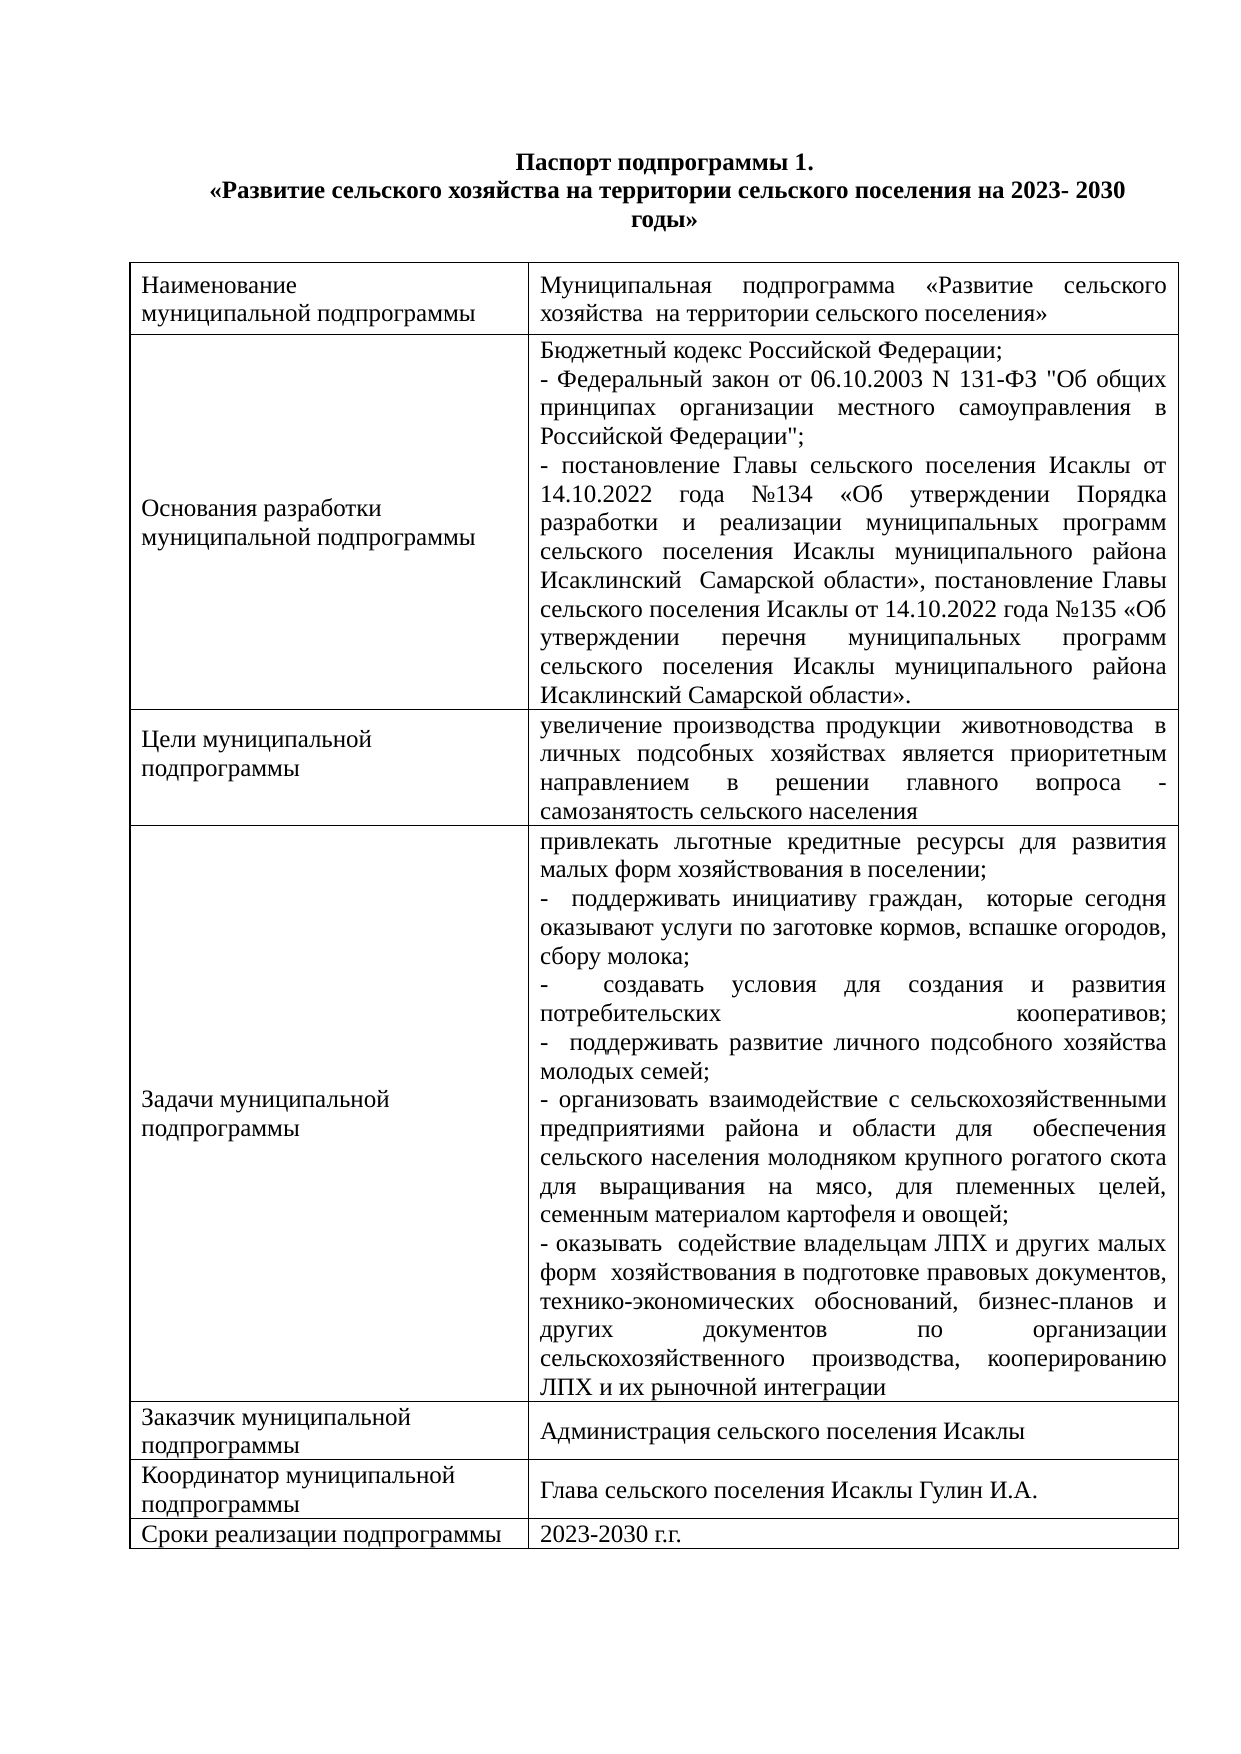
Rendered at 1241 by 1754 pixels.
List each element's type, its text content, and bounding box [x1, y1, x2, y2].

table_header Муниципальная подпрограмма «Развитие сельского хозяйства на территории сельского поселения» [529, 263, 1178, 334]
table_cell Основания разработки муниципальной подпрограммы [131, 335, 528, 709]
text Паспорт подпрограммы 1. [177, 147, 1152, 176]
table_cell привлекать льготные кредитные ресурсы для развития малых форм хозяйствования в поселении; - поддерживать инициативу граждан, которые сегодня оказывают услуги по заготовке кормов, вспашке огородов, сбору молока; - создавать условия для создания и развития потребительских кооперативов; - поддерживать развитие личного подсобного хозяйства молодых семей; - организовать взаимодействие с сельскохозяйственными предприятиями района и области для обеспечения сельского населения молодняком крупного рогатого скота для выращивания на мясо, для племенных целей, семенным материалом картофеля и овощей; - оказывать содействие владельцам ЛПХ и других малых форм хозяйствования в подготовке правовых документов, технико-экономических обоснований, бизнес-планов и других документов по организации сельскохозяйственного производства, кооперированию ЛПХ и их рыночной интеграции [529, 826, 1178, 1401]
table_header Наименование муниципальной подпрограммы [131, 263, 528, 334]
table_cell 2023-2030 г.г. [529, 1519, 1178, 1548]
table_cell Цели муниципальной подпрограммы [131, 710, 528, 825]
table_cell Задачи муниципальной подпрограммы [131, 826, 528, 1401]
table_cell Координатор муниципальной подпрограммы [131, 1460, 528, 1518]
table_cell Заказчик муниципальной подпрограммы [131, 1402, 528, 1459]
table_cell увеличение производства продукции животноводства в личных подсобных хозяйствах является приоритетным направлением в решении главного вопроса - самозанятость сельского населения [529, 710, 1178, 825]
table_cell Сроки реализации подпрограммы [131, 1519, 528, 1548]
text «Развитие сельского хозяйства на территории сельского поселения на 2023- 2030 годы» [177, 176, 1152, 233]
table_cell Глава сельского поселения Исаклы Гулин И.А. [529, 1460, 1178, 1518]
table_cell Бюджетный кодекс Российской Федерации; - Федеральный закон от 06.10.2003 N 131-ФЗ "Об общих принципах организации местного самоуправления в Российской Федерации"; - постановление Главы сельского поселения Исаклы от 14.10.2022 года №134 «Об утверждении Порядка разработки и реализации муниципальных программ сельского поселения Исаклы муниципального района Исаклинский Самарской области», постановление Главы сельского поселения Исаклы от 14.10.2022 года №135 «Об утверждении перечня муниципальных программ сельского поселения Исаклы муниципального района Исаклинский Самарской области». [529, 335, 1178, 709]
table_cell Администрация сельского поселения Исаклы [529, 1402, 1178, 1459]
